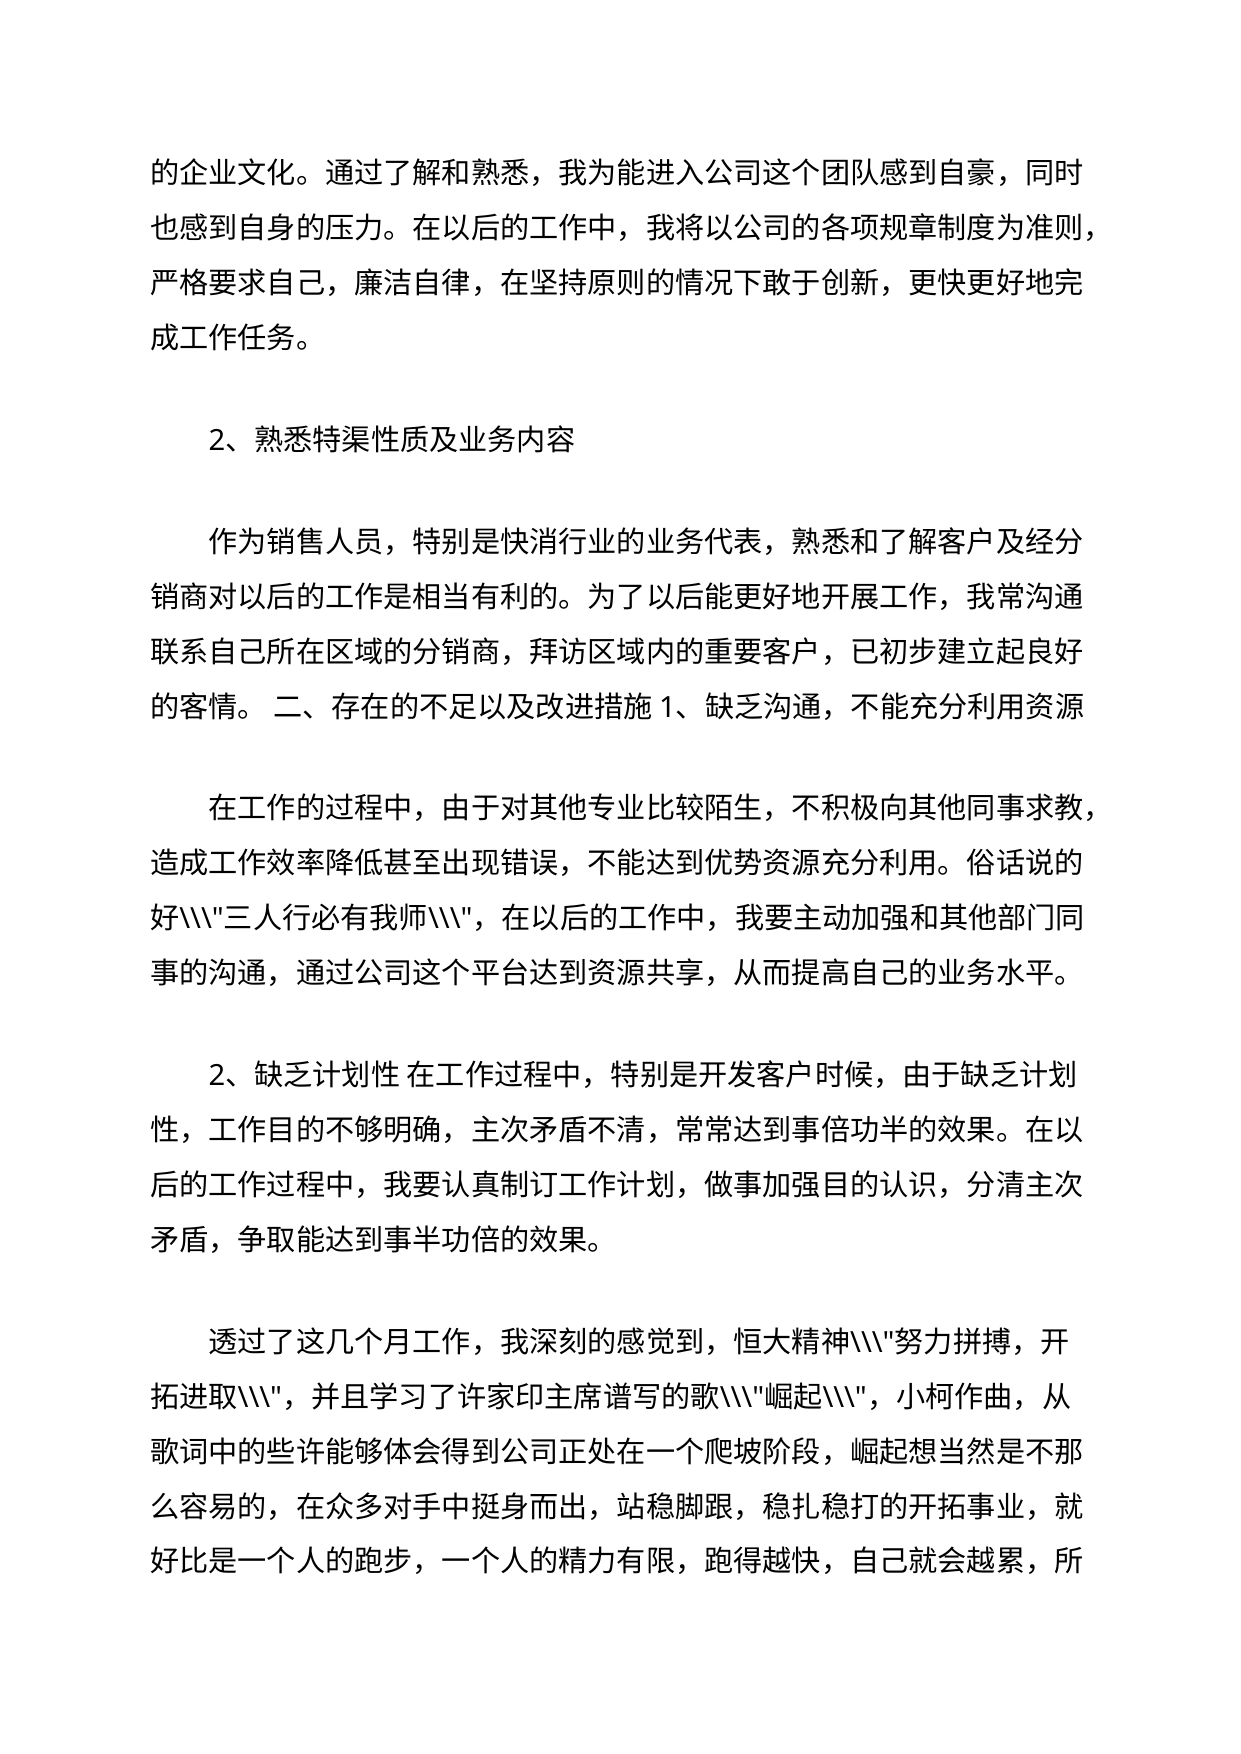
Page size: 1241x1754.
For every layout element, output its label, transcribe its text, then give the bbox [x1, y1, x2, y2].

text 2、缺乏计划性 在工作过程中，特别是开发客户时候，由于缺乏计划性，工作目的不够明确，主次矛盾不清，常常达到事倍功半的效果。在以后的工作过程中，我要认真制订工作计划，做事加强目的认识，分清主次矛盾，争取能达到事半功倍的效果。 [150, 1052, 1090, 1259]
text 在工作的过程中，由于对其他专业比较陌生，不积极向其他同事求教，造成工作效率降低甚至出现错误，不能达到优势资源充分利用。俗话说的好\\\"三人行必有我师\\\"，在以后的工作中，我要主动加强和其他部门同事的沟通，通过公司这个平台达到资源共享，从而提高自己的业务水平。 [150, 785, 1090, 992]
text 2、熟悉特渠性质及业务内容 [150, 416, 1090, 459]
text 作为销售人员，特别是快消行业的业务代表，熟悉和了解客户及经分销商对以后的工作是相当有利的。为了以后能更好地开展工作，我常沟通联系自己所在区域的分销商，拜访区域内的重要客户，已初步建立起良好的客情。 二、存在的不足以及改进措施 1、缺乏沟通，不能充分利用资源 [150, 518, 1090, 726]
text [150, 150, 1090, 357]
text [150, 1318, 1090, 1580]
